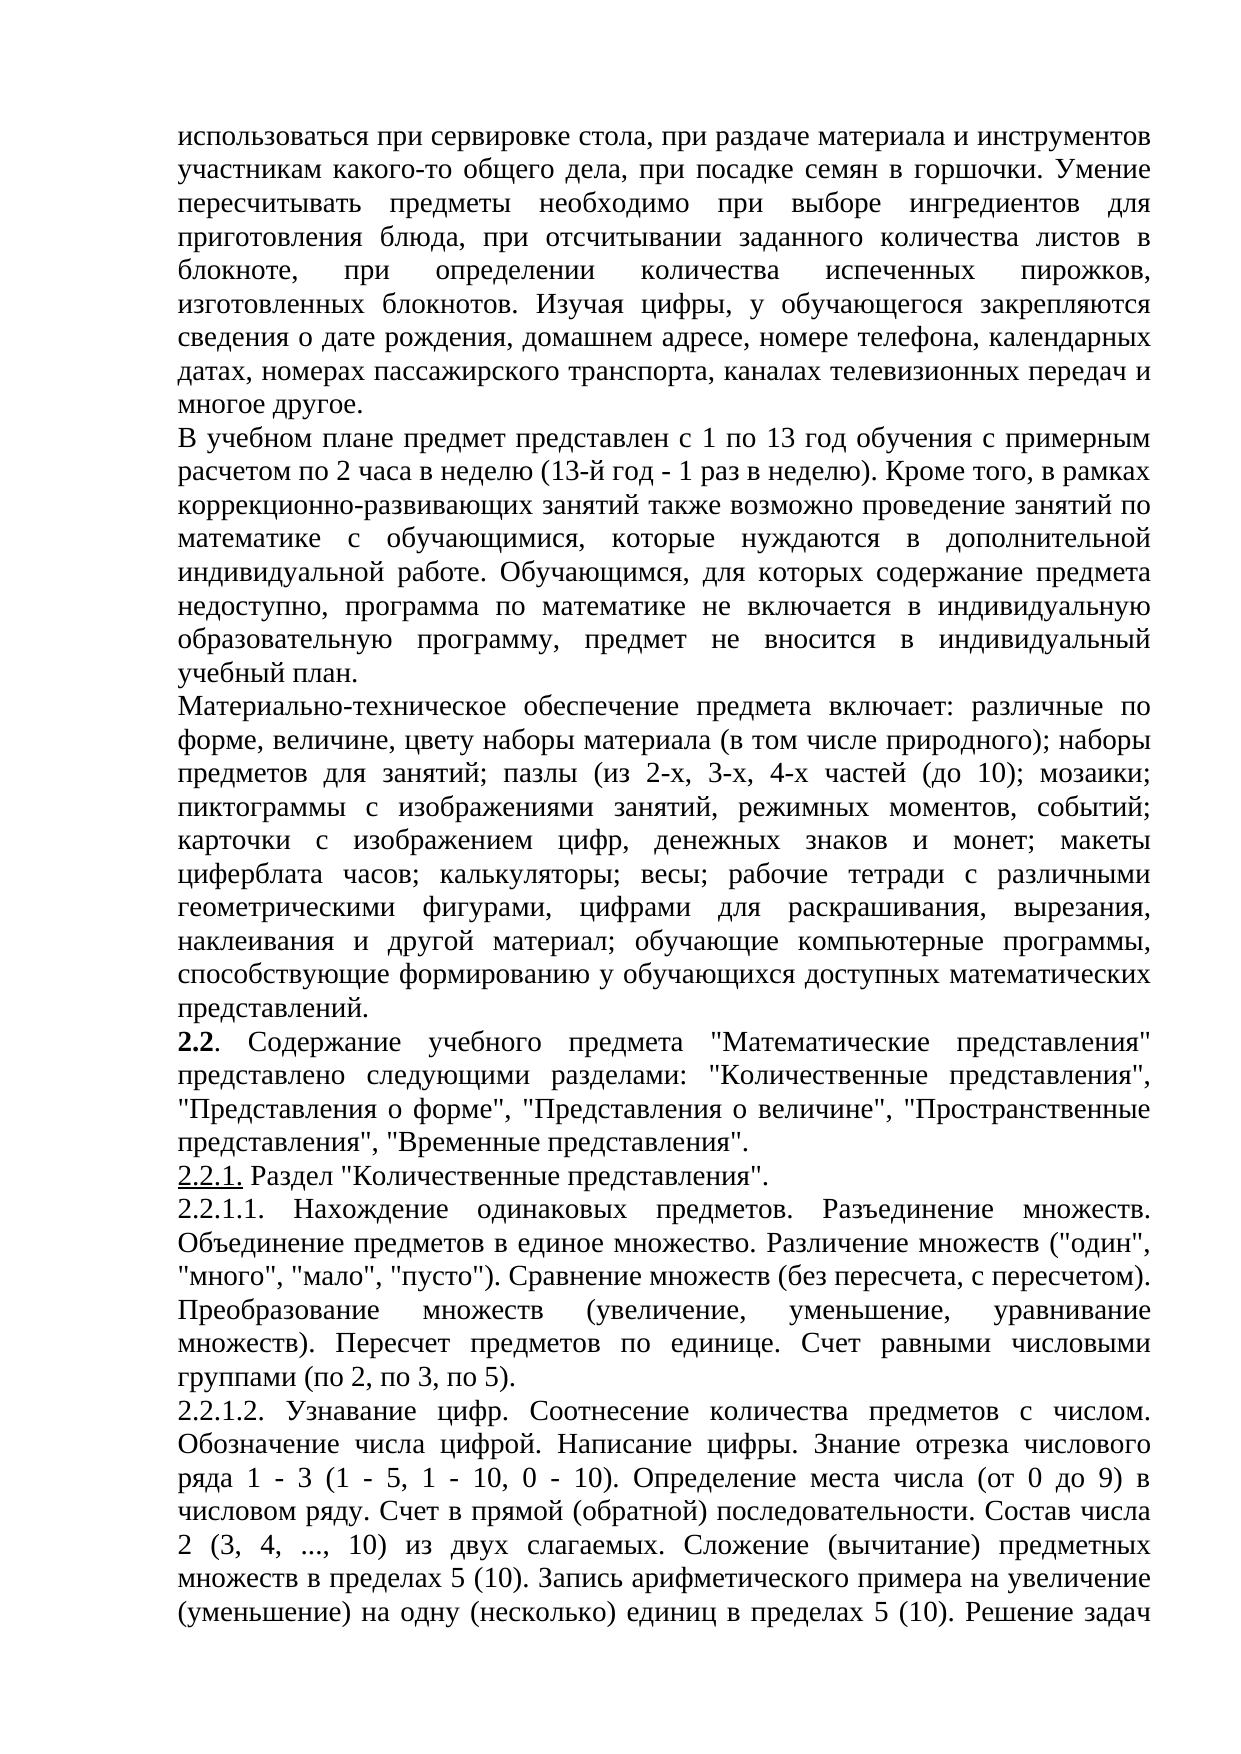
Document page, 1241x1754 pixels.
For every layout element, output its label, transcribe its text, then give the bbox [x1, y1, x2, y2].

text 2.2. Содержание учебного предмета "Математические представления" представлено следующими разделами: "Количественные представления", "Представления о форме", "Представления о величине", "Пространственные представления", "Временные представления". [177, 1024, 1152, 1158]
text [177, 1393, 1152, 1627]
text Материально-техническое обеспечение предмета включает: различные по форме, величине, цвету наборы материала (в том числе природного); наборы предметов для занятий; пазлы (из 2-х, 3-х, 4-х частей (до 10); мозаики; пиктограммы с изображениями занятий, режимных моментов, событий; карточки с изображением цифр, денежных знаков и монет; макеты циферблата часов; калькуляторы; весы; рабочие тетради с различными геометрическими фигурами, цифрами для раскрашивания, вырезания, наклеивания и другой материал; обучающие компьютерные программы, способствующие формированию у обучающихся доступных математических представлений. [177, 688, 1152, 1024]
text 2.2.1. Раздел "Количественные представления". [177, 1158, 1152, 1191]
text 2.2.1.1. Нахождение одинаковых предметов. Разъединение множеств. Объединение предметов в единое множество. Различение множеств ("один", "много", "мало", "пусто"). Сравнение множеств (без пересчета, с пересчетом). Преобразование множеств (увеличение, уменьшение, уравнивание множеств). Пересчет предметов по единице. Счет равными числовыми группами (по 2, по 3, по 5). [177, 1191, 1152, 1393]
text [177, 118, 1152, 420]
text В учебном плане предмет представлен с 1 по 13 год обучения с примерным расчетом по 2 часа в неделю (13-й год - 1 раз в неделю). Кроме того, в рамках коррекционно-развивающих занятий также возможно проведение занятий по математике с обучающимися, которые нуждаются в дополнительной индивидуальной работе. Обучающимся, для которых содержание предмета недоступно, программа по математике не включается в индивидуальную образовательную программу, предмет не вносится в индивидуальный учебный план. [177, 420, 1152, 688]
